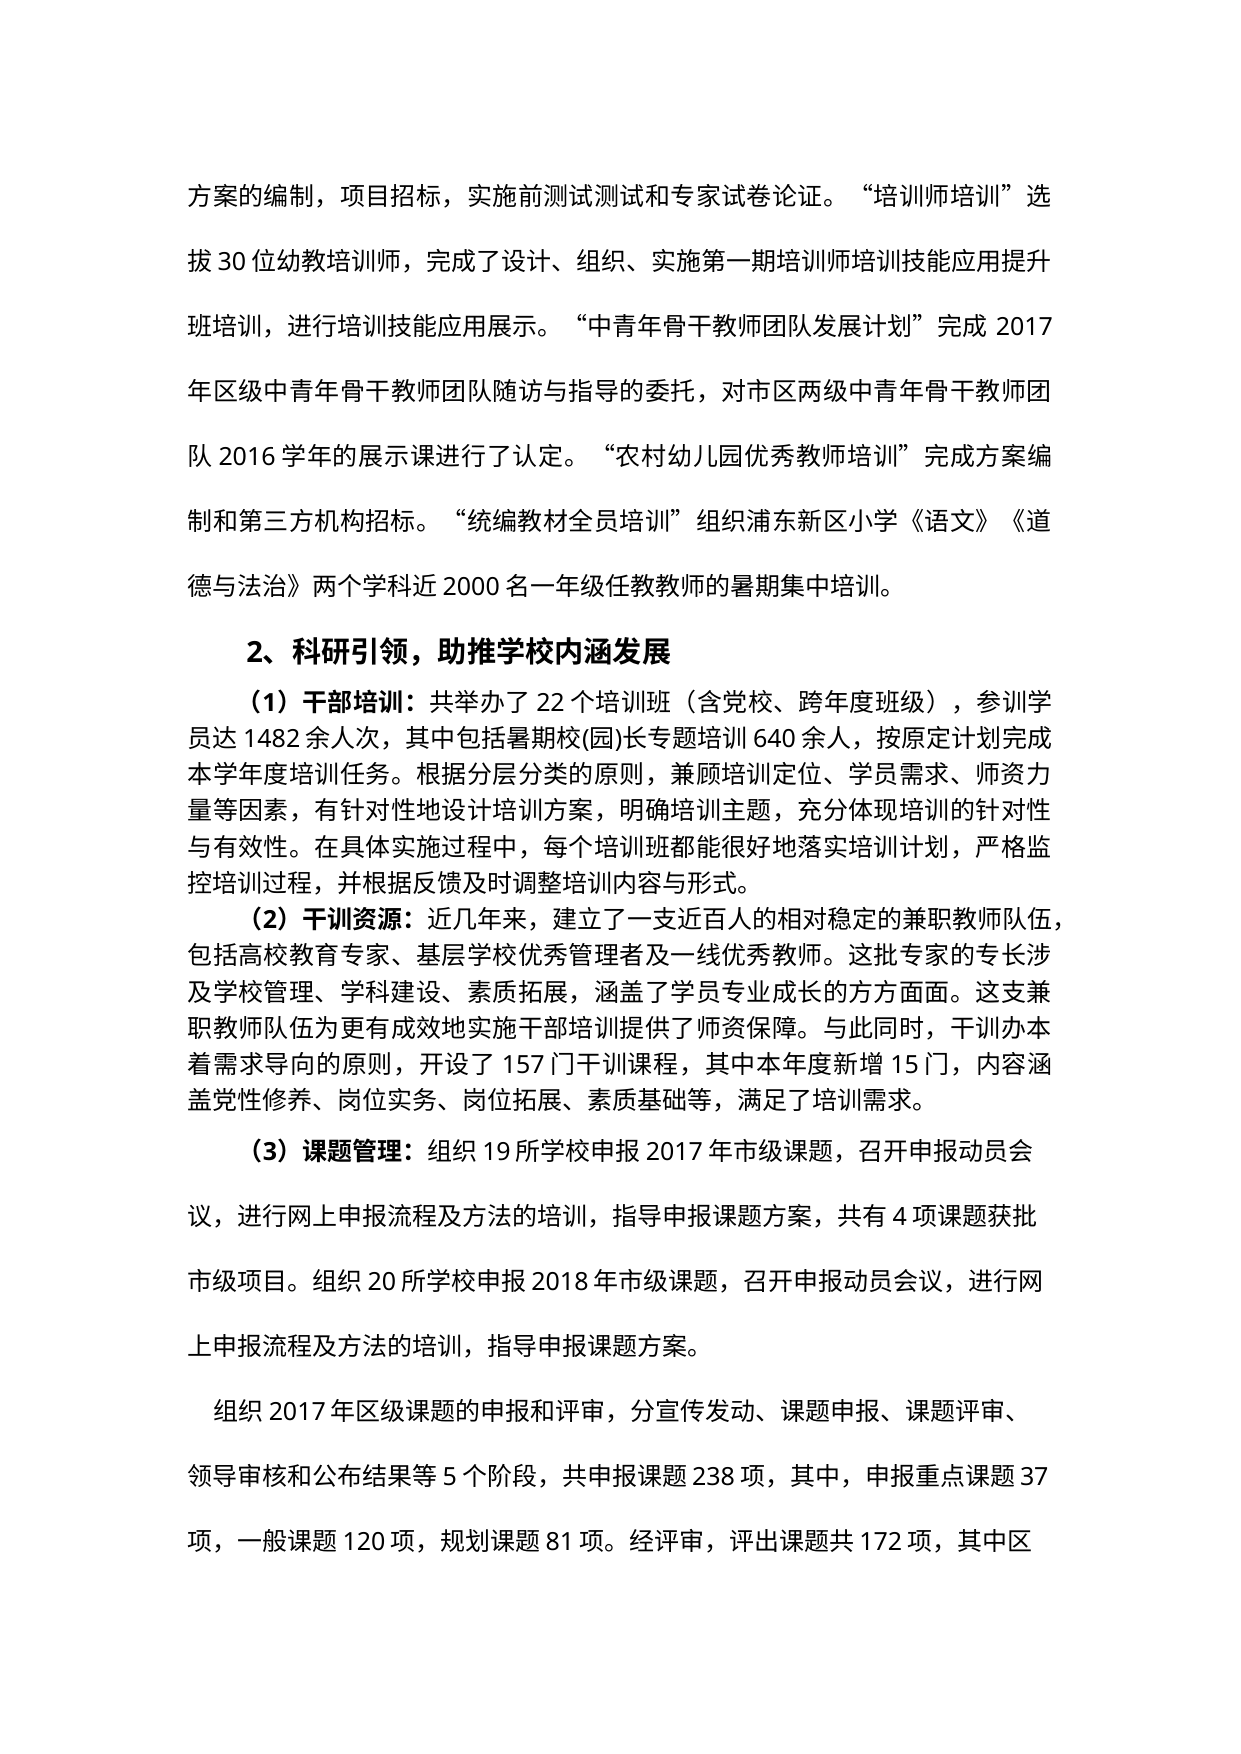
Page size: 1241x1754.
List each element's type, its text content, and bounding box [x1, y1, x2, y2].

text 2、科研引领，助推学校内涵发展 [187, 617, 1042, 682]
text （1）干部培训：共举办了22个培训班（含党校、跨年度班级），参训学员达1482余人次，其中包括暑期校(园)长专题培训640余人，按原定计划完成本学年度培训任务。根据分层分类的原则，兼顾培训定位、学员需求、师资力量等因素，有针对性地设计培训方案，明确培训主题，充分体现培训的针对性与有效性。在具体实施过程中，每个培训班都能很好地落实培训计划，严格监控培训过程，并根据反馈及时调整培训内容与形式。 [187, 682, 1053, 899]
text （3）课题管理：组织19所学校申报2017年市级课题，召开申报动员会议，进行网上申报流程及方法的培训，指导申报课题方案，共有4项课题获批市级项目。组织20所学校申报2018年市级课题，召开申报动员会议，进行网上申报流程及方法的培训，指导申报课题方案。 [187, 1117, 1053, 1377]
text （2）干训资源：近几年来，建立了一支近百人的相对稳定的兼职教师队伍，包括高校教育专家、基层学校优秀管理者及一线优秀教师。这批专家的专长涉及学校管理、学科建设、素质拓展，涵盖了学员专业成长的方方面面。这支兼职教师队伍为更有成效地实施干部培训提供了师资保障。与此同时，干训办本着需求导向的原则，开设了157门干训课程，其中本年度新增15门，内容涵盖党性修养、岗位实务、岗位拓展、素质基础等，满足了培训需求。 [187, 899, 1053, 1117]
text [187, 162, 1053, 617]
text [187, 1377, 1053, 1572]
